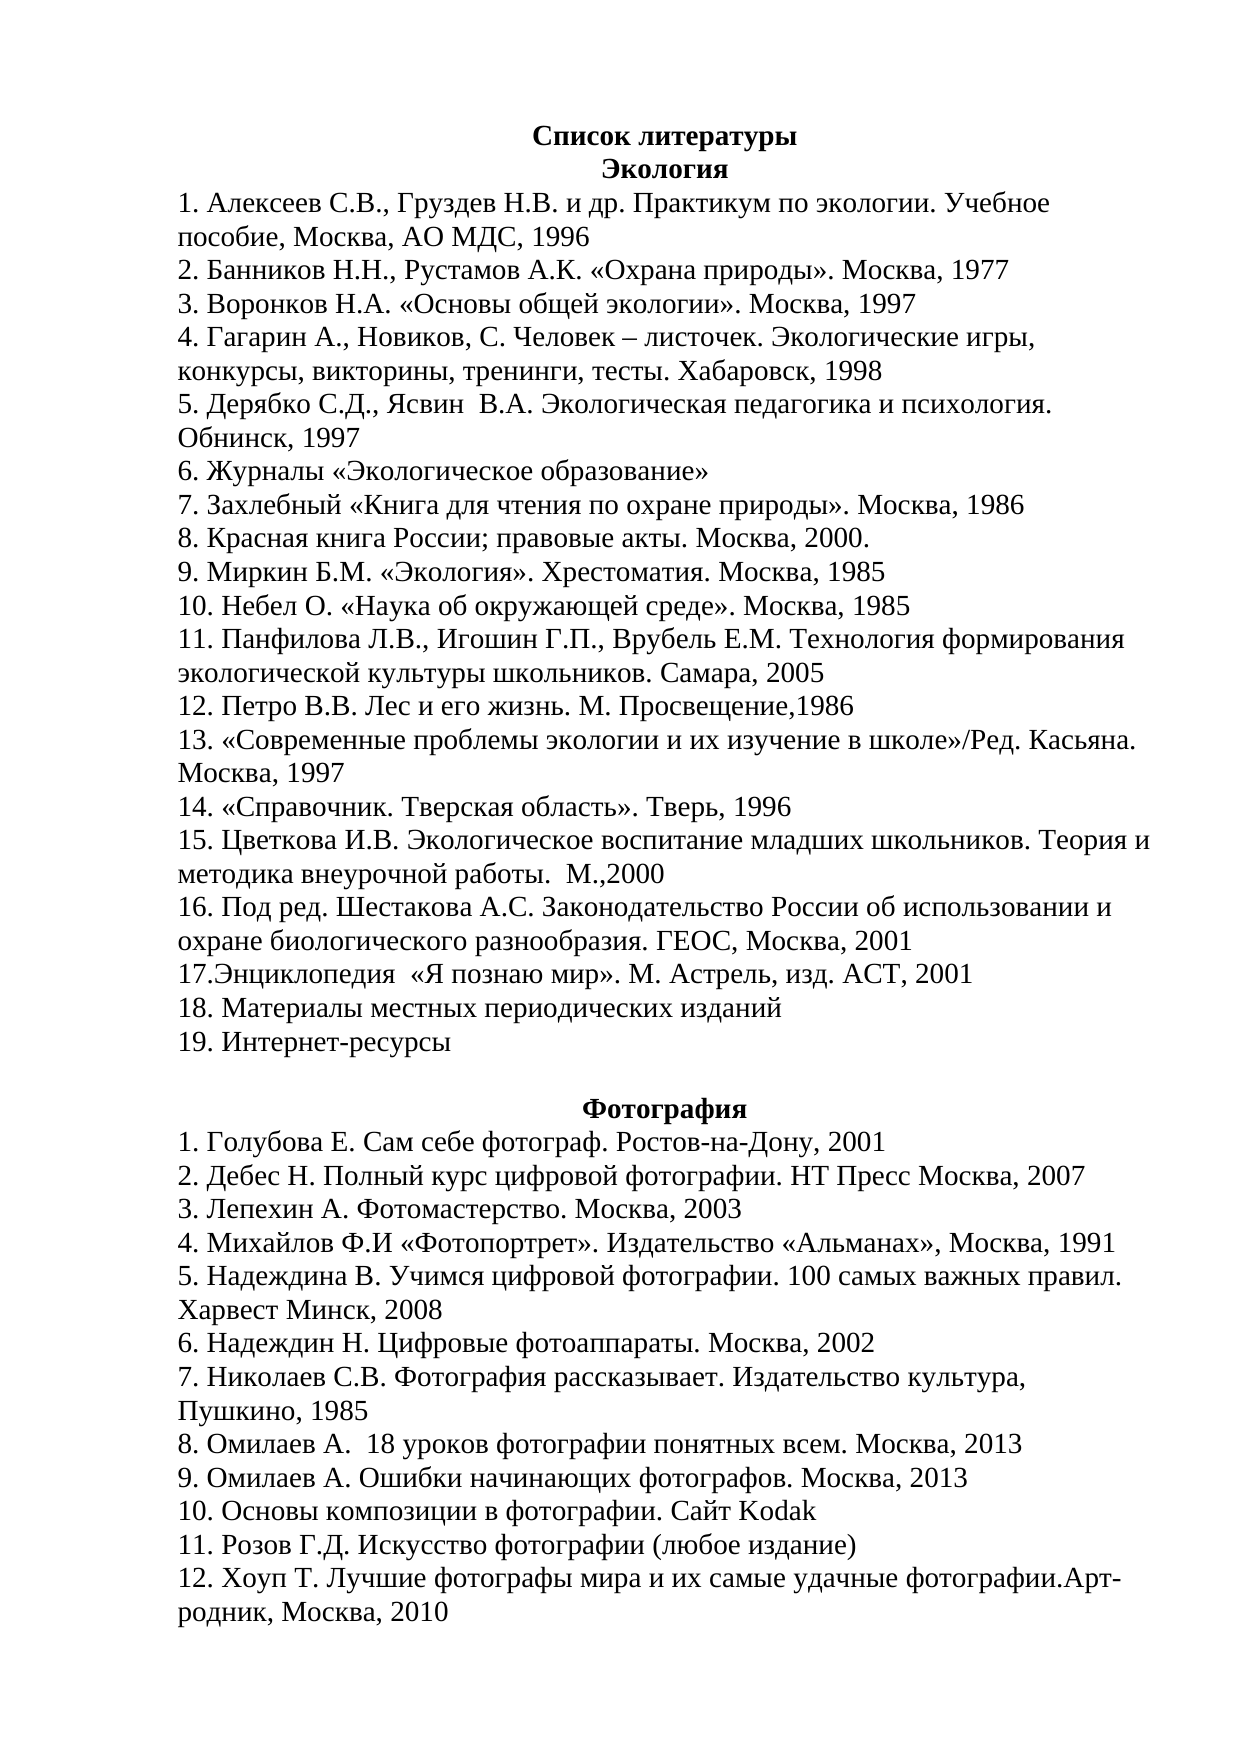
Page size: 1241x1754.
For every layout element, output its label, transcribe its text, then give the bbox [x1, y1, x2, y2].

text 14. «Справочник. Тверская область». Тверь, 1996 [177, 789, 1152, 822]
text 12. Хоуп Т. Лучшие фотографы мира и их самые удачные фотографии.Арт-родник, Москва, 2010 [177, 1560, 1152, 1627]
text 3. Воронков Н.А. «Основы общей экологии». Москва, 1997 [177, 286, 1152, 319]
text 18. Материалы местных периодических изданий [177, 990, 1152, 1024]
text 1. Алексеев С.В., Груздев Н.В. и др. Практикум по экологии. Учебное пособие, Москва, АО МДС, 1996 [177, 185, 1152, 252]
text 6. Журналы «Экологическое образование» [177, 453, 1152, 487]
text 17.Энциклопедия «Я познаю мир». М. Астрель, изд. АСТ, 2001 [177, 957, 1152, 990]
text 4. Михайлов Ф.И «Фотопортрет». Издательство «Альманах», Москва, 1991 [177, 1225, 1152, 1258]
text 2. Банников Н.Н., Рустамов А.К. «Охрана природы». Москва, 1977 [177, 252, 1152, 286]
text 19. Интернет-ресурсы [177, 1024, 1152, 1057]
text 4. Гагарин А., Новиков, С. Человек – листочек. Экологические игры, конкурсы, викторины, тренинги, тесты. Хабаровск, 1998 [177, 319, 1152, 386]
text Список литературы [177, 118, 1152, 152]
text 8. Красная книга России; правовые акты. Москва, 2000. [177, 521, 1152, 554]
text 5. Надеждина В. Учимся цифровой фотографии. 100 самых важных правил. Харвест Минск, 2008 [177, 1258, 1152, 1326]
text 16. Под ред. Шестакова А.С. Законодательство России об использовании и охране биологического разнообразия. ГЕОС, Москва, 2001 [177, 889, 1152, 957]
text 2. Дебес Н. Полный курс цифровой фотографии. НТ Пресс Москва, 2007 [177, 1158, 1152, 1191]
text 9. Омилаев А. Ошибки начинающих фотографов. Москва, 2013 [177, 1460, 1152, 1493]
text 11. Розов Г.Д. Искусство фотографии (любое издание) [177, 1527, 1152, 1560]
text 10. Небел О. «Наука об окружающей среде». Москва, 1985 [177, 588, 1152, 621]
text 10. Основы композиции в фотографии. Сайт Kodak [177, 1493, 1152, 1527]
text Экология [177, 152, 1152, 185]
text 7. Николаев С.В. Фотография рассказывает. Издательство культура, Пушкино, 1985 [177, 1359, 1152, 1426]
text 13. «Современные проблемы экологии и их изучение в школе»/Ред. Касьяна. Москва, 1997 [177, 722, 1152, 789]
text 7. Захлебный «Книга для чтения по охране природы». Москва, 1986 [177, 487, 1152, 521]
text 3. Лепехин А. Фотомастерство. Москва, 2003 [177, 1191, 1152, 1225]
text Фотография [177, 1091, 1152, 1124]
text 8. Омилаев А. 18 уроков фотографии понятных всем. Москва, 2013 [177, 1426, 1152, 1460]
text 6. Надеждин Н. Цифровые фотоаппараты. Москва, 2002 [177, 1326, 1152, 1359]
text 5. Дерябко С.Д., Ясвин В.А. Экологическая педагогика и психология. Обнинск, 1997 [177, 386, 1152, 453]
text 1. Голубова Е. Сам себе фотограф. Ростов-на-Дону, 2001 [177, 1124, 1152, 1158]
text 15. Цветкова И.В. Экологическое воспитание младших школьников. Теория и методика внеурочной работы. М.,2000 [177, 822, 1152, 889]
text 9. Миркин Б.М. «Экология». Хрестоматия. Москва, 1985 [177, 554, 1152, 588]
text 12. Петро В.В. Лес и его жизнь. М. Просвещение,1986 [177, 688, 1152, 722]
text 11. Панфилова Л.В., Игошин Г.П., Врубель Е.М. Технология формирования экологической культуры школьников. Самара, 2005 [177, 621, 1152, 688]
